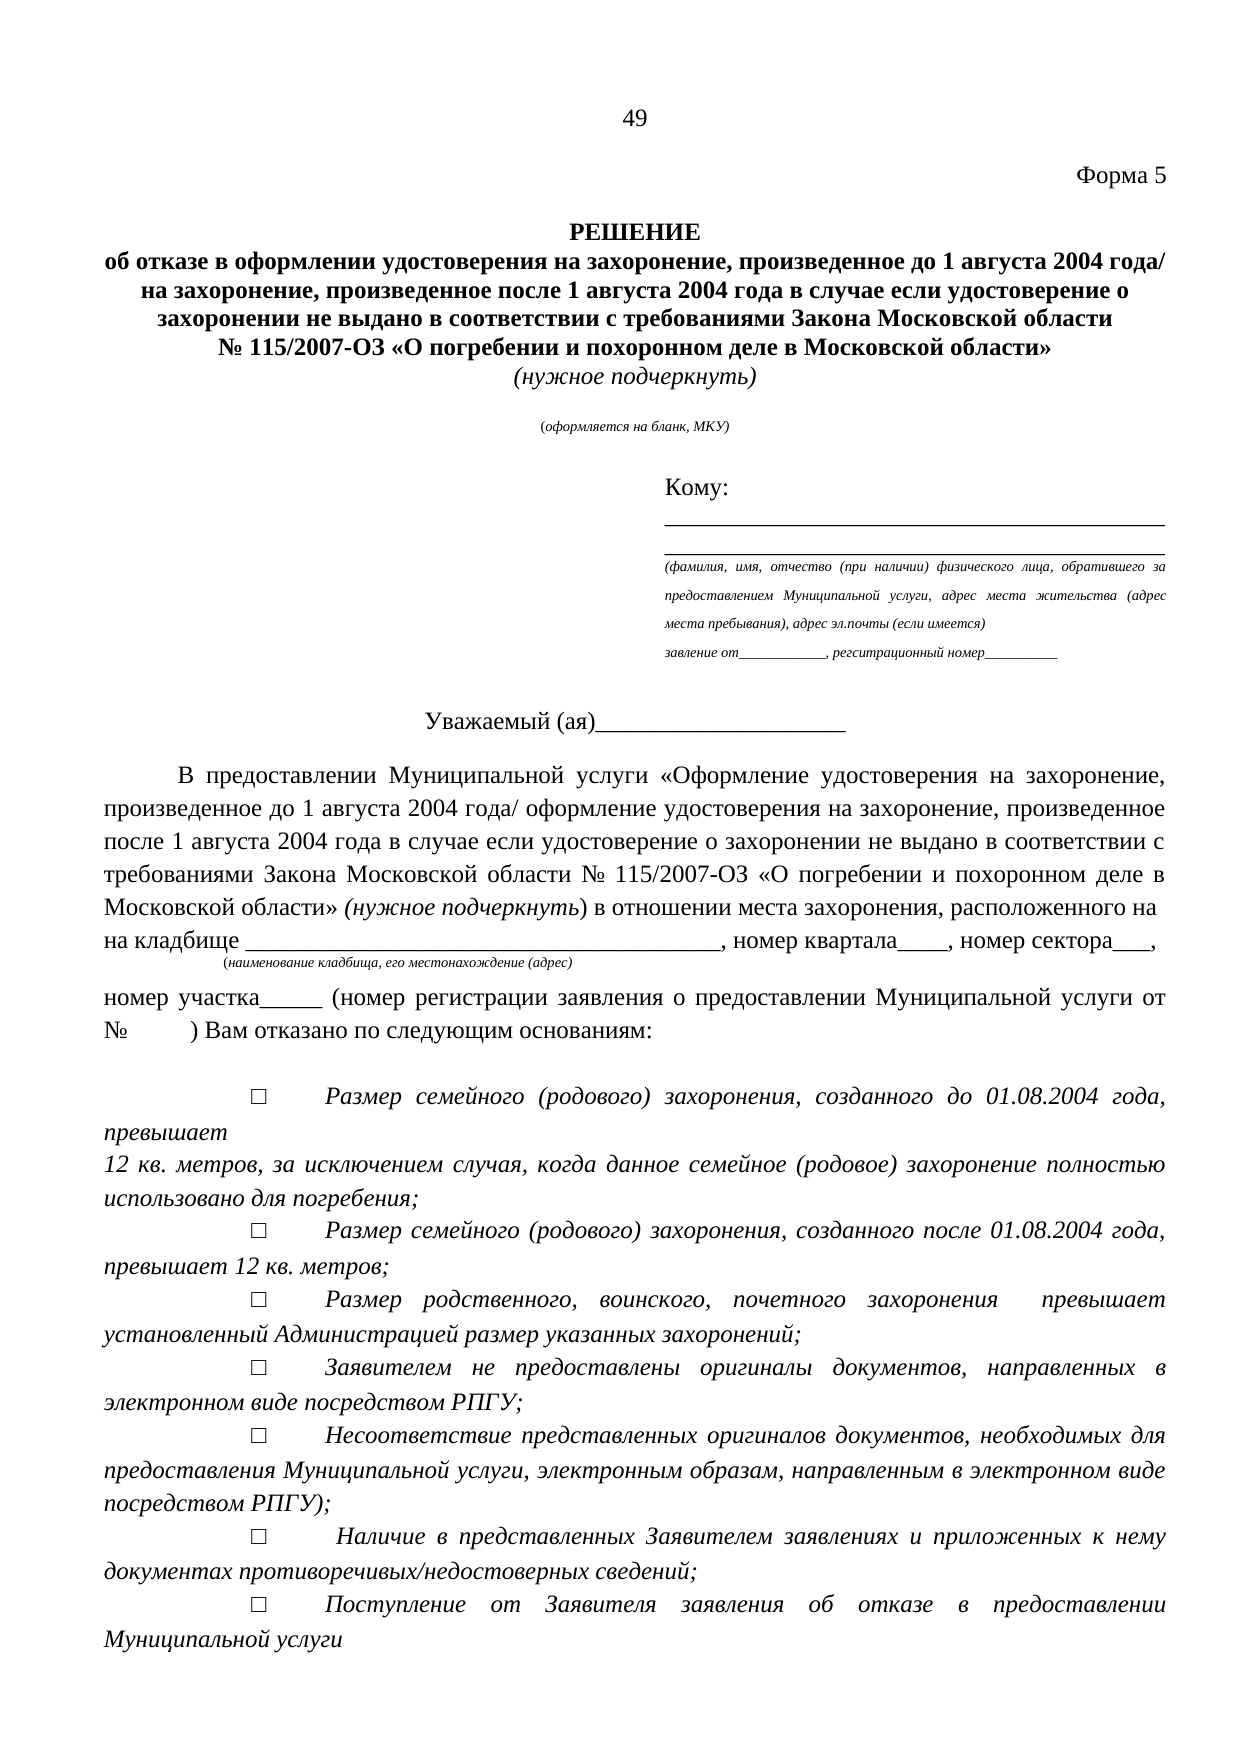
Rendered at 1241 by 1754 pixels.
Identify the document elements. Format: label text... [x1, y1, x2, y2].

list Заявителем не предоставлены оригиналы документов, направленных в электронном виде посредством РПГУ; [103, 1352, 1166, 1416]
list Несоответствие представленных оригиналов документов, необходимых для предоставления Муниципальной услуги, электронным образам, направленным в электронном виде посредством РПГУ); [103, 1420, 1166, 1517]
text РЕШЕНИЕ [103, 217, 1166, 246]
text Уважаемый (ая)____________________ [103, 706, 1166, 735]
text завление от____________, регситрационный номер__________ [664, 644, 1166, 673]
text В предоставлении Муниципальной услуги «Оформление удостоверения на захоронение, произведенное до 1 августа 2004 года/ оформление удостоверения на захоронение, произведенное после 1 августа 2004 года в случае если удостоверение о захоронении не выдано в соответствии с требованиями Закона Московской области № 115/2007-ОЗ «О погребении и похоронном деле в Московской области» (нужное подчеркнуть) в отношении места захоронения, расположенного на [103, 760, 1166, 921]
text (нужное подчеркнуть) [103, 361, 1166, 390]
list Наличие в представленных Заявителем заявлениях и приложенных к нему документах противоречивых/недостоверных сведений; [103, 1521, 1166, 1585]
list Размер родственного, воинского, почетного захоронения превышает установленный Администрацией размер указанных захоронений; [103, 1284, 1166, 1348]
list Размер семейного (родового) захоронения, созданного до 01.08.2004 года, превышает 12 кв. метров, за исключением случая, когда данное семейное (родовое) захоронение полностью использовано для погребения; [103, 1081, 1166, 1211]
text номер участка_____ (номер регистрации заявления о предоставлении Муниципальной услуги от № ) Вам отказано по следующим основаниям: [103, 982, 1166, 1044]
text Форма 5 [635, 160, 1166, 188]
text (наименование кладбища, его местонахождение (адрес) [103, 954, 1166, 982]
text Кому: [664, 472, 1166, 500]
text (фамилия, имя, отчество (при наличии) физического лица, обратившего за предоставлением Муниципальной услуги, адрес места жительства (адрес места пребывания), адрес эл.почты (если имеется) [664, 558, 1166, 644]
text (оформляется на бланк, МКУ) [103, 418, 1166, 447]
list Размер семейного (родового) захоронения, созданного после 01.08.2004 года, превышает 12 кв. метров; [103, 1216, 1166, 1279]
text об отказе в оформлении удостоверения на захоронение, произведенное до 1 августа 2004 года/ на захоронение, произведенное после 1 августа 2004 года в случае если удостоверение о захоронении не выдано в соответствии с требованиями Закона Московской области № 115/2007-ОЗ «О погребении и похоронном деле в Московской области» [103, 246, 1166, 361]
text ________________________________________________________________________________ [664, 500, 1166, 558]
text на кладбище ______________________________________, номер квартала____, номер сектора___, [103, 925, 1166, 954]
list Поступление от Заявителя заявления об отказе в предоставлении Муниципальной услуги [103, 1589, 1166, 1653]
